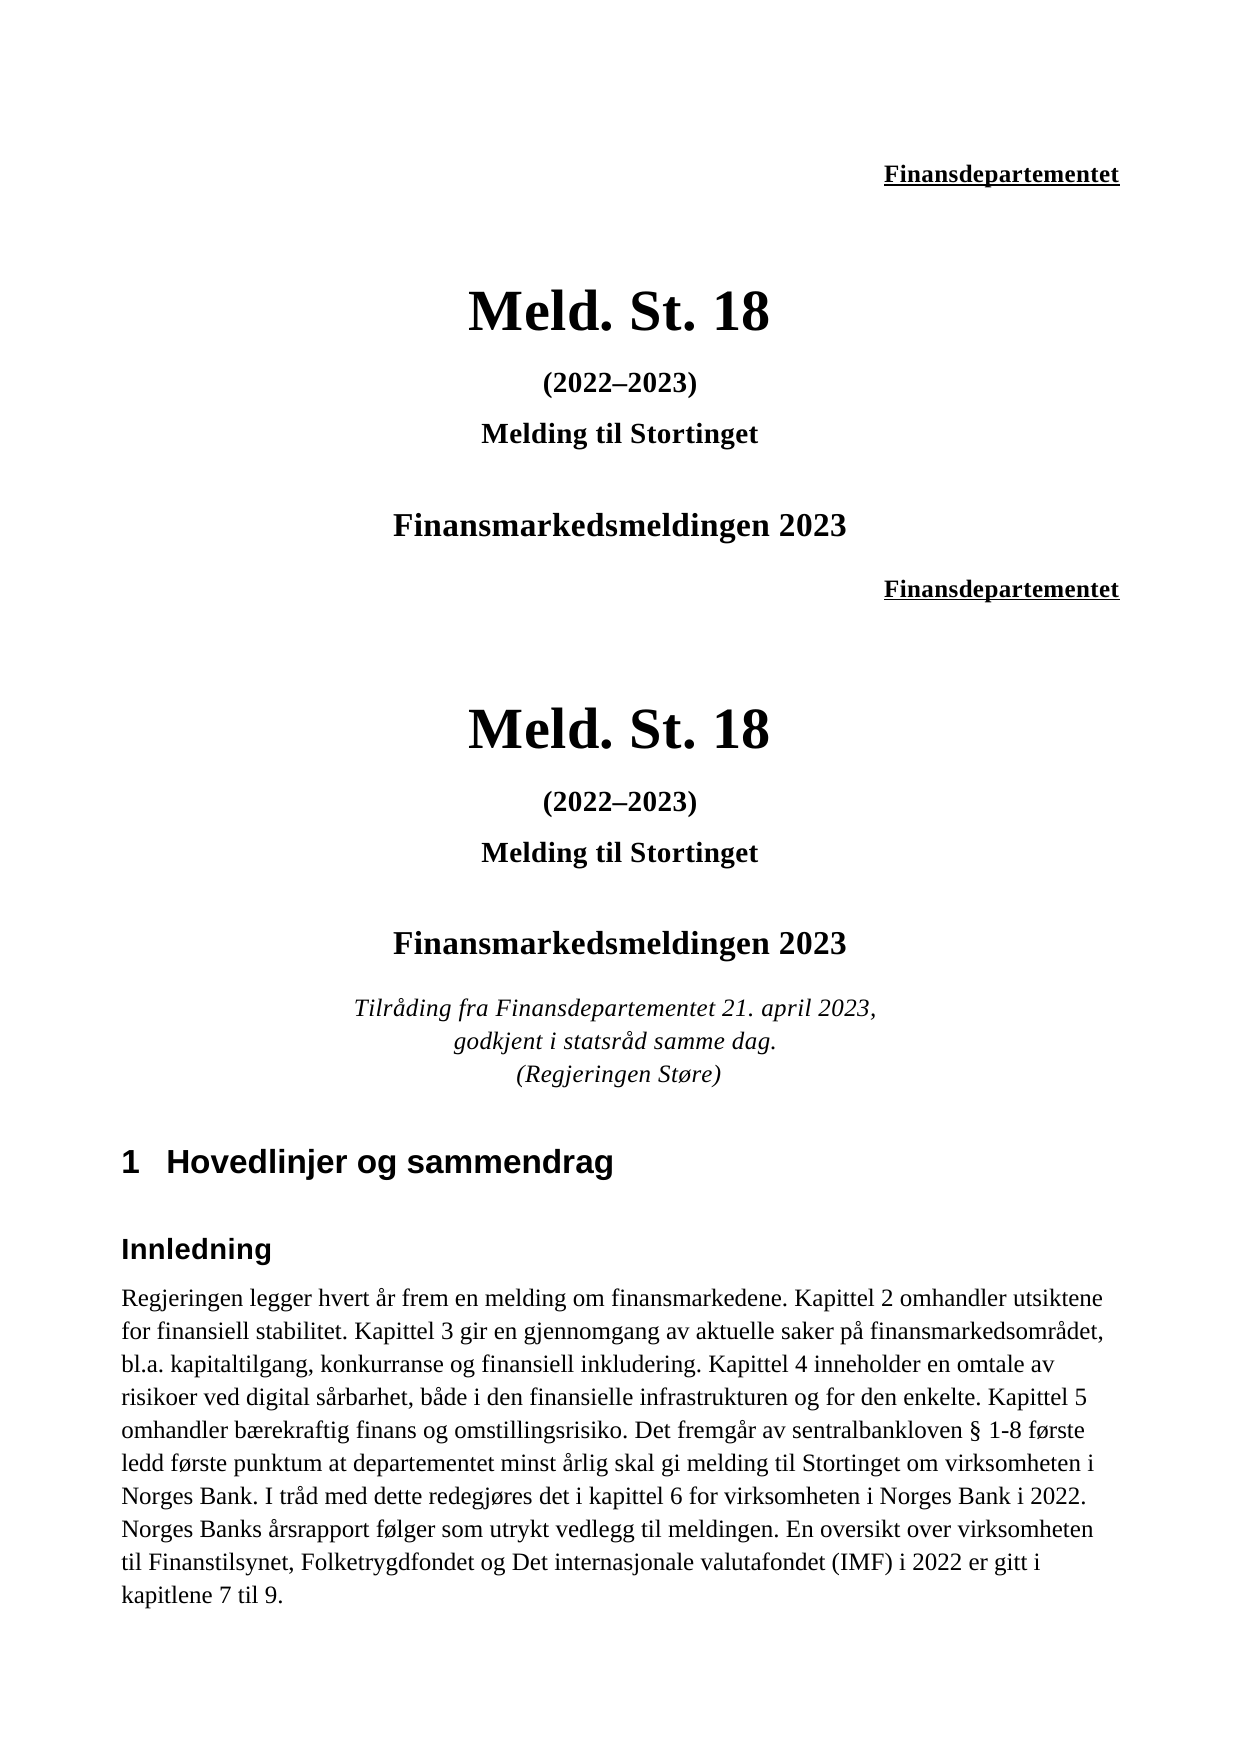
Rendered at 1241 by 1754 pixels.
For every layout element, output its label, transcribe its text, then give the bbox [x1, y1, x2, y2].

text Finansmarkedsmeldingen 2023 [121, 924, 1119, 962]
text Finansdepartementet [121, 159, 1119, 188]
text Regjeringen legger hvert år frem en melding om finansmarkedene. Kapittel 2 omhandler utsiktene for finansiell stabilitet. Kapittel 3 gir en gjennomgang av aktuelle saker på finansmarkedsområdet, bl.a. kapitaltilgang, konkurranse og finansiell inkludering. Kapittel 4 inneholder en omtale av risikoer ved digital sårbarhet, både i den finansielle infrastrukturen og for den enkelte. Kapittel 5 omhandler bærekraftig finans og omstillingsrisiko. Det fremgår av sentralbankloven § 1-8 første ledd første punktum at departementet minst årlig skal gi melding til Stortinget om virksomheten i Norges Bank. I tråd med dette redegjøres det i kapittel 6 for virksomheten i Norges Bank i 2022. Norges Banks årsrapport følger som utrykt vedlegg til meldingen. En oversikt over virksomheten til Finanstilsynet, Folketrygdfondet og Det internasjonale valutafondet (IMF) i 2022 er gitt i kapitlene 7 til 9. [121, 1283, 1119, 1609]
text Meld. St. 18 [121, 694, 1119, 762]
text Melding til Stortinget [121, 835, 1119, 869]
text Finansdepartementet [121, 574, 1119, 603]
text (2022–2023) [121, 784, 1119, 818]
text Tilråding fra Finansdepartementet 21. april 2023, godkjent i statsråd samme dag. (Regjeringen Støre) [121, 993, 1119, 1087]
text Finansmarkedsmeldingen 2023 [121, 505, 1119, 543]
subtitle Innledning [121, 1232, 1119, 1265]
text (2022–2023) [121, 365, 1119, 399]
subtitle Hovedlinjer og sammendrag [121, 1142, 1119, 1180]
text Melding til Stortinget [121, 416, 1119, 450]
text Meld. St. 18 [121, 276, 1119, 343]
